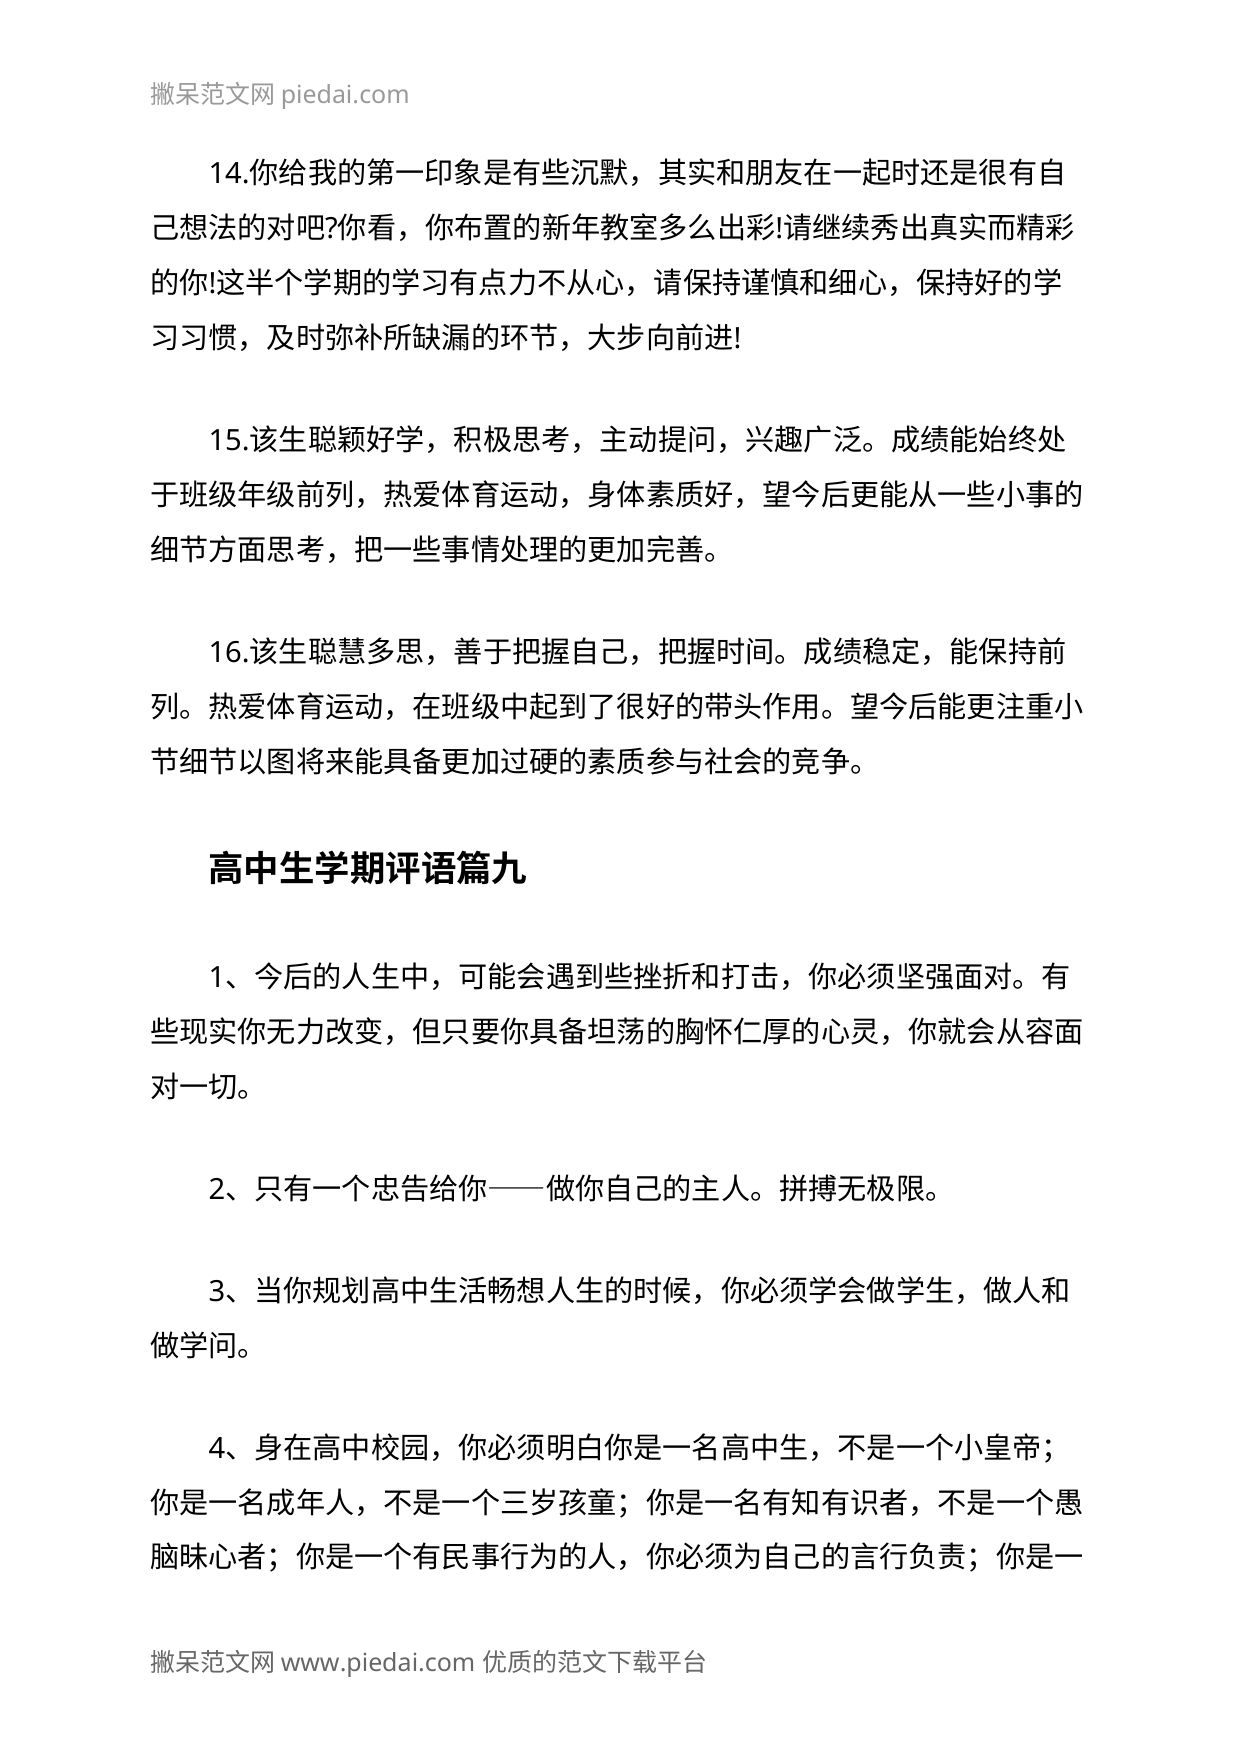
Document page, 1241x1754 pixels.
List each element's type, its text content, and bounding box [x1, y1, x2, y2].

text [150, 1424, 1090, 1576]
text 14.你给我的第一印象是有些沉默，其实和朋友在一起时还是很有自己想法的对吧?你看，你布置的新年教室多么出彩!请继续秀出真实而精彩的你!这半个学期的学习有点力不从心，请保持谨慎和细心，保持好的学习习惯，及时弥补所缺漏的环节，大步向前进! [150, 150, 1090, 357]
text 15.该生聪颖好学，积极思考，主动提问，兴趣广泛。成绩能始终处于班级年级前列，热爱体育运动，身体素质好，望今后更能从一些小事的细节方面思考，把一些事情处理的更加完善。 [150, 417, 1090, 569]
text 3、当你规划高中生活畅想人生的时候，你必须学会做学生，做人和做学问。 [150, 1267, 1090, 1365]
text 2、只有一个忠告给你——做你自己的主人。拼搏无极限。 [150, 1165, 1090, 1208]
text 高中生学期评语篇九 [150, 840, 1090, 892]
text 16.该生聪慧多思，善于把握自己，把握时间。成绩稳定，能保持前列。热爱体育运动，在班级中起到了很好的带头作用。望今后能更注重小节细节以图将来能具备更加过硬的素质参与社会的竞争。 [150, 629, 1090, 781]
text 1、今后的人生中，可能会遇到些挫折和打击，你必须坚强面对。有些现实你无力改变，但只要你具备坦荡的胸怀仁厚的心灵，你就会从容面对一切。 [150, 954, 1090, 1106]
